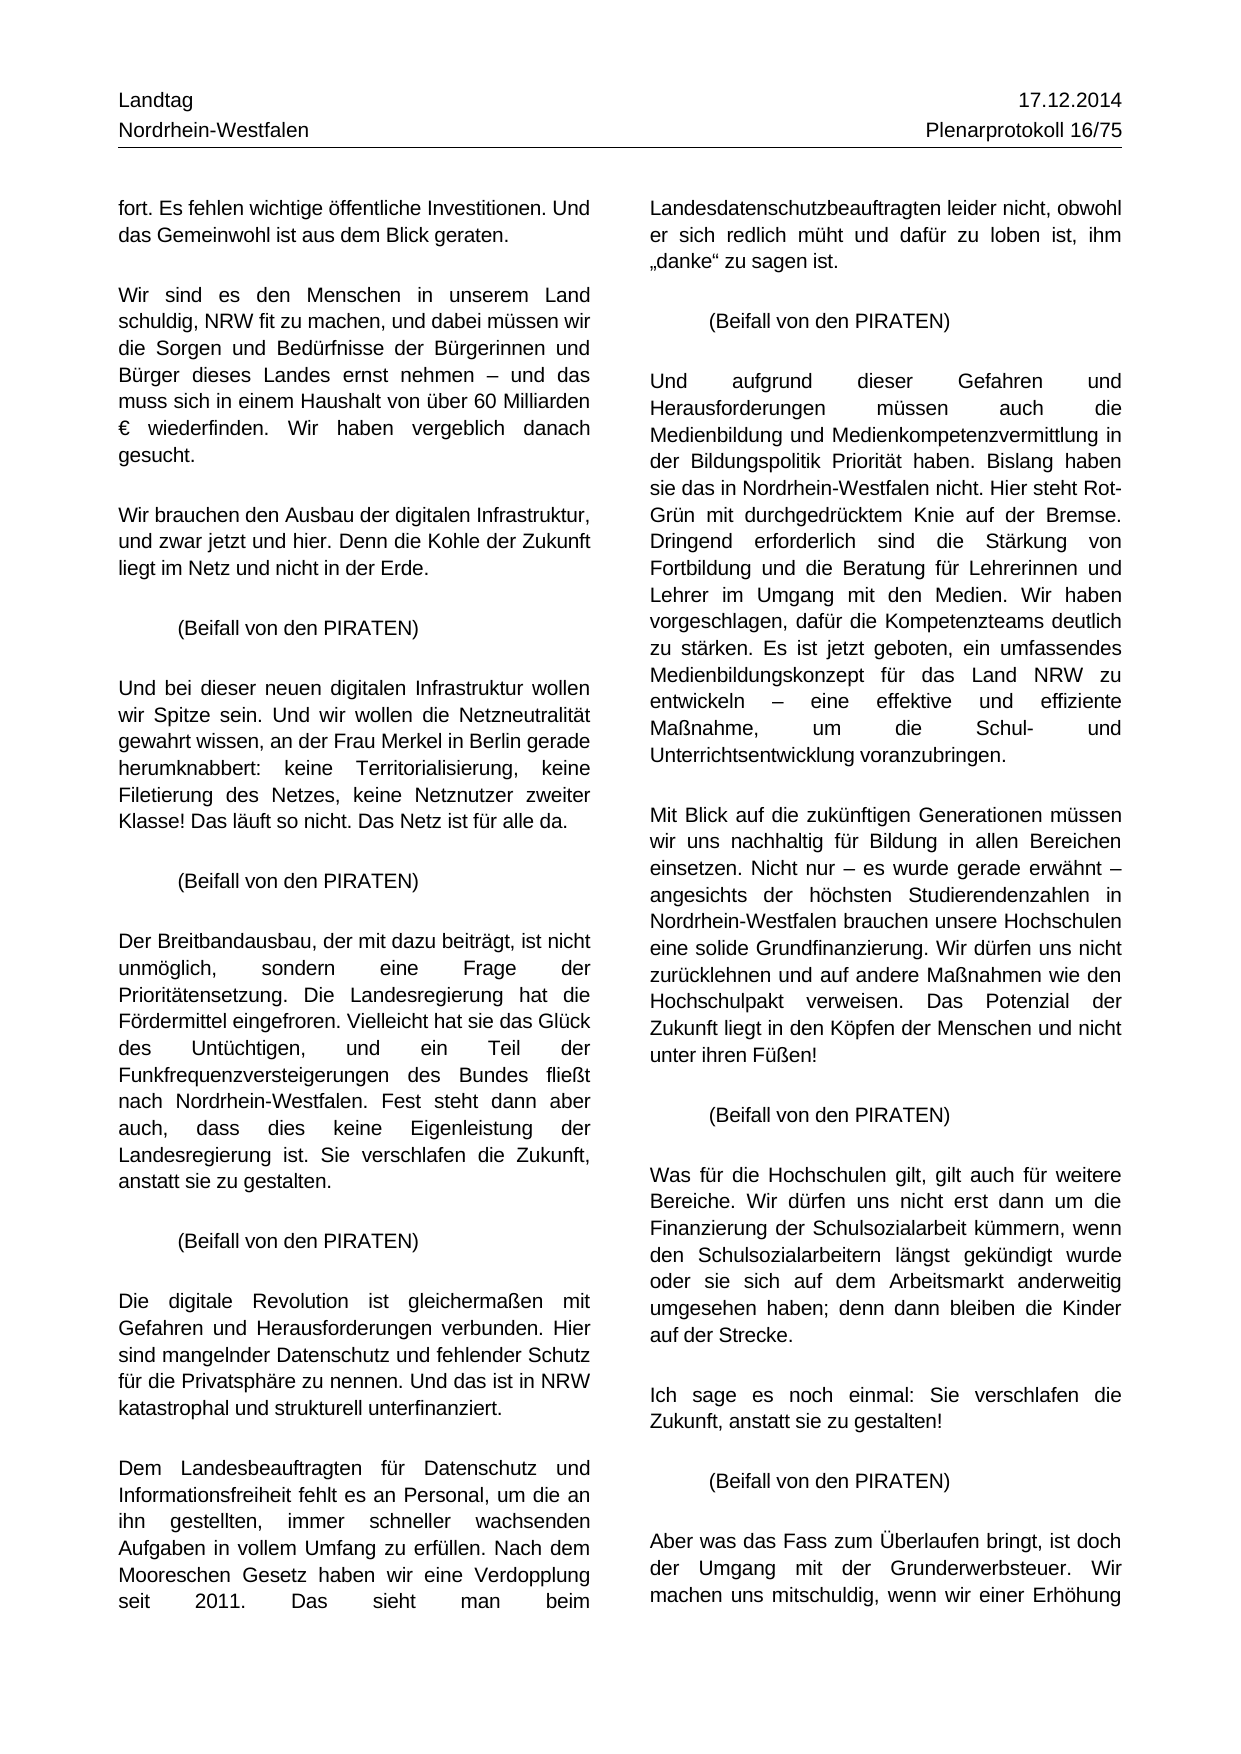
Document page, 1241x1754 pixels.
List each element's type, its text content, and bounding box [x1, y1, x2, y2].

text Der Breitbandausbau, der mit dazu beiträgt, ist nicht unmöglich, sondern eine Frage der Prioritätensetzung. Die Landesregierung hat die Fördermittel eingefroren. Vielleicht hat sie das Glück des Untüchtigen, und ein Teil der Funkfrequenzversteigerungen des Bundes fließt nach Nordrhein-Westfalen. Fest steht dann aber auch, dass dies keine Eigenleistung der Landesregierung ist. Sie verschlafen die Zukunft, anstatt sie zu gestalten. [118, 930, 591, 1193]
text Ich sage es noch einmal: Sie verschlafen die Zukunft, anstatt sie zu gestalten! [649, 1383, 1122, 1433]
text (Beifall von den PIRATEN) [177, 617, 591, 640]
text Was für die Hochschulen gilt, gilt auch für weitere Bereiche. Wir dürfen uns nicht erst dann um die Finanzierung der Schulsozialarbeit kümmern, wenn den Schulsozialarbeitern längst gekündigt wurde oder sie sich auf dem Arbeitsmarkt anderweitig umgesehen haben; denn dann bleiben die Kinder auf der Strecke. [649, 1163, 1122, 1347]
text Dem Landesbeauftragten für Datenschutz und Informationsfreiheit fehlt es an Personal, um die an ihn gestellten, immer schneller wachsenden Aufgaben in vollem Umfang zu erfüllen. Nach dem Mooreschen Gesetz haben wir eine Verdopplung seit 2011. Das sieht man beim Landesdatenschutzbeauftragten leider nicht, obwohl er sich redlich müht und dafür zu loben ist, ihm „danke“ zu sagen ist. [649, 197, 1122, 273]
text Wir sind es den Menschen in unserem Land schuldig, NRW fit zu machen, und dabei müssen wir die Sorgen und Bedürfnisse der Bürgerinnen und Bürger dieses Landes ernst nehmen – und das muss sich in einem Haushalt von über 60 Milliarden € wiederfinden. Wir haben vergeblich danach gesucht. [118, 283, 591, 467]
text (Beifall von den PIRATEN) [177, 870, 591, 893]
text (Beifall von den PIRATEN) [709, 1470, 1122, 1493]
text Und aufgrund dieser Gefahren und Herausforderungen müssen auch die Medienbildung und Medienkompetenzvermittlung in der Bildungspolitik Priorität haben. Bislang haben sie das in Nordrhein-Westfalen nicht. Hier steht Rot-Grün mit durchgedrücktem Knie auf der Bremse. Dringend erforderlich sind die Stärkung von Fortbildung und die Beratung für Lehrerinnen und Lehrer im Umgang mit den Medien. Wir haben vorgeschlagen, dafür die Kompetenzteams deutlich zu stärken. Es ist jetzt geboten, ein umfassendes Medienbildungskonzept für das Land NRW zu entwickeln – eine effektive und effiziente Maßnahme, um die Schul- und Unterrichtsentwicklung voranzubringen. [649, 370, 1122, 767]
text (Beifall von den PIRATEN) [709, 310, 1122, 333]
text Dem Landesbeauftragten für Datenschutz und Informationsfreiheit fehlt es an Personal, um die an ihn gestellten, immer schneller wachsenden Aufgaben in vollem Umfang zu erfüllen. Nach dem Mooreschen Gesetz haben wir eine Verdopplung seit 2011. Das sieht man beim Landesdatenschutzbeauftragten leider nicht, obwohl er sich redlich müht und dafür zu loben ist, ihm „danke“ zu sagen ist. [118, 1457, 591, 1613]
text (Beifall von den PIRATEN) [177, 1230, 591, 1253]
text Die digitale Revolution ist gleichermaßen mit Gefahren und Herausforderungen verbunden. Hier sind mangelnder Datenschutz und fehlender Schutz für die Privatsphäre zu nennen. Und das ist in NRW katastrophal und strukturell unterfinanziert. [118, 1290, 591, 1420]
text Und bei dieser neuen digitalen Infrastruktur wollen wir Spitze sein. Und wir wollen die Netzneutralität gewahrt wissen, an der Frau Merkel in Berlin gerade herumknabbert: keine Territorialisierung, keine Filetierung des Netzes, keine Netznutzer zweiter Klasse! Das läuft so nicht. Das Netz ist für alle da. [118, 677, 591, 833]
text (Beifall von den PIRATEN) [709, 1103, 1122, 1127]
text Mit Blick auf die zukünftigen Generationen müssen wir uns nachhaltig für Bildung in allen Bereichen einsetzen. Nicht nur – es wurde gerade erwähnt – angesichts der höchsten Studierendenzahlen in Nordrhein-Westfalen brauchen unsere Hochschulen eine solide Grundfinanzierung. Wir dürfen uns nicht zurücklehnen und auf andere Maßnahmen wie den Hochschulpakt verweisen. Das Potenzial der Zukunft liegt in den Köpfen der Menschen und nicht unter ihren Füßen! [649, 803, 1122, 1067]
text Wir brauchen den Ausbau der digitalen Infrastruktur, und zwar jetzt und hier. Denn die Kohle der Zukunft liegt im Netz und nicht in der Erde. [118, 503, 591, 580]
